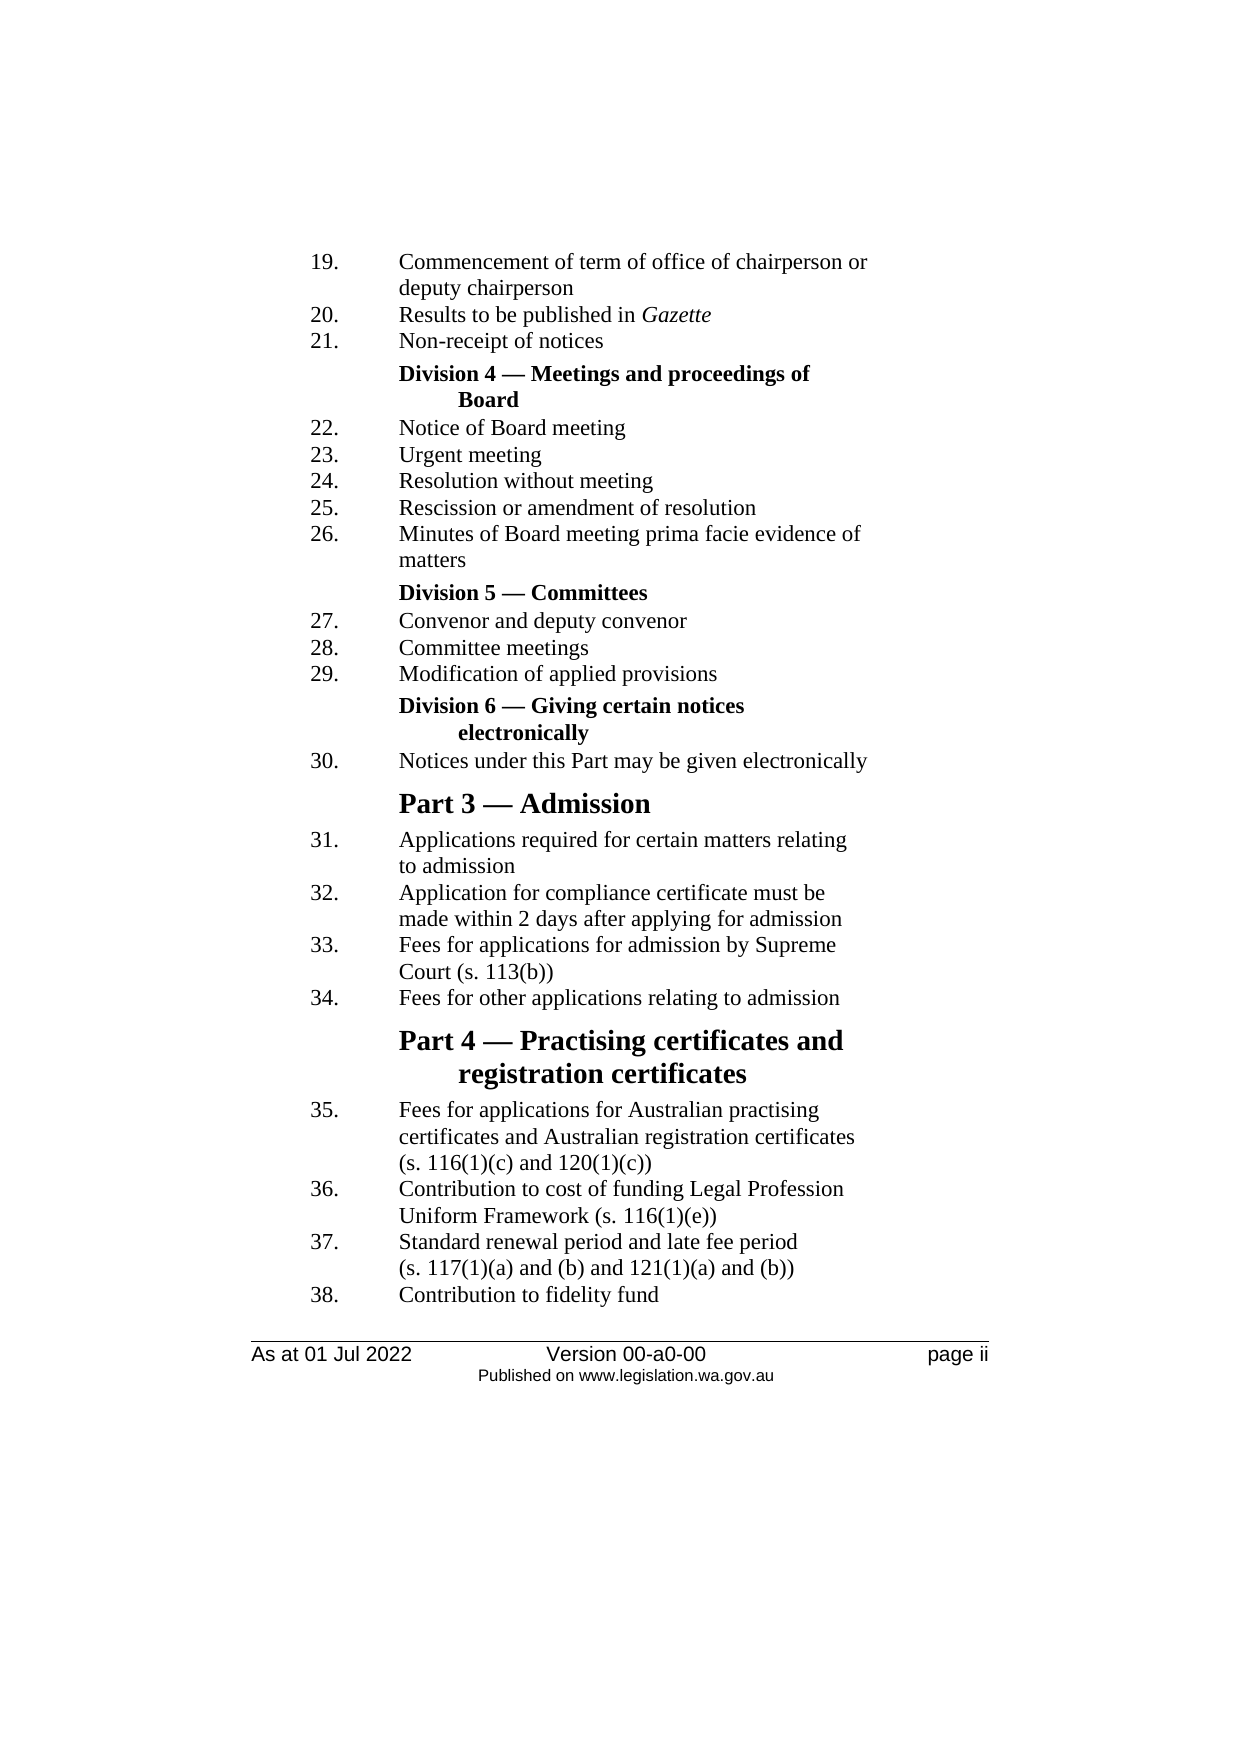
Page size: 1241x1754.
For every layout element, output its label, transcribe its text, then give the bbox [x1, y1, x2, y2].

text 19. Commencement of term of office of chairperson or deputy chairperson 10 [310, 248, 871, 301]
text 34. Fees for other applications relating to admission 16 [310, 984, 871, 1011]
text 31. Applications required for certain matters relating to admission 15 [310, 826, 871, 879]
text 25. Rescission or amendment of resolution 12 [310, 493, 871, 520]
text 35. Fees for applications for Australian practising certificates and Australian registration certificates (s. 116(1)(c) and 120(1)(c)) 17 [310, 1096, 871, 1175]
text Division 6 — Giving certain notices electronically [399, 693, 871, 745]
text 28. Committee meetings 13 [310, 634, 871, 660]
text 20. Results to be published in Gazette 10 [310, 301, 871, 327]
text 27. Convenor and deputy convenor 12 [310, 607, 871, 634]
text 30. Notices under this Part may be given electronically 13 [310, 747, 871, 774]
text 37. Standard renewal period and late fee period (s. 117(1)(a) and (b) and 121(1)(a) and (b)) 20 [310, 1228, 871, 1281]
text Part 4 — Practising certificates and registration certificates [399, 1023, 871, 1090]
text 36. Contribution to cost of funding Legal Profession Uniform Framework (s. 116(1)(e)) 19 [310, 1175, 871, 1228]
text Division 4 — Meetings and proceedings of Board [399, 360, 871, 412]
text 24. Resolution without meeting 11 [310, 467, 871, 493]
text Part 3 — Admission [399, 786, 871, 820]
text 23. Urgent meeting 11 [310, 441, 871, 467]
text 26. Minutes of Board meeting prima facie evidence of matters 12 [310, 520, 871, 573]
text 32. Application for compliance certificate must be made within 2 days after applying for admission 15 [310, 879, 871, 931]
text 38. Contribution to fidelity fund 21 [310, 1281, 871, 1307]
text 21. Non-receipt of notices 10 [310, 327, 871, 353]
text 22. Notice of Board meeting 10 [310, 414, 871, 441]
text Division 5 — Committees [399, 579, 871, 605]
text 33. Fees for applications for admission by Supreme Court (s. 113(b)) 16 [310, 931, 871, 984]
text 29. Modification of applied provisions 13 [310, 660, 871, 686]
